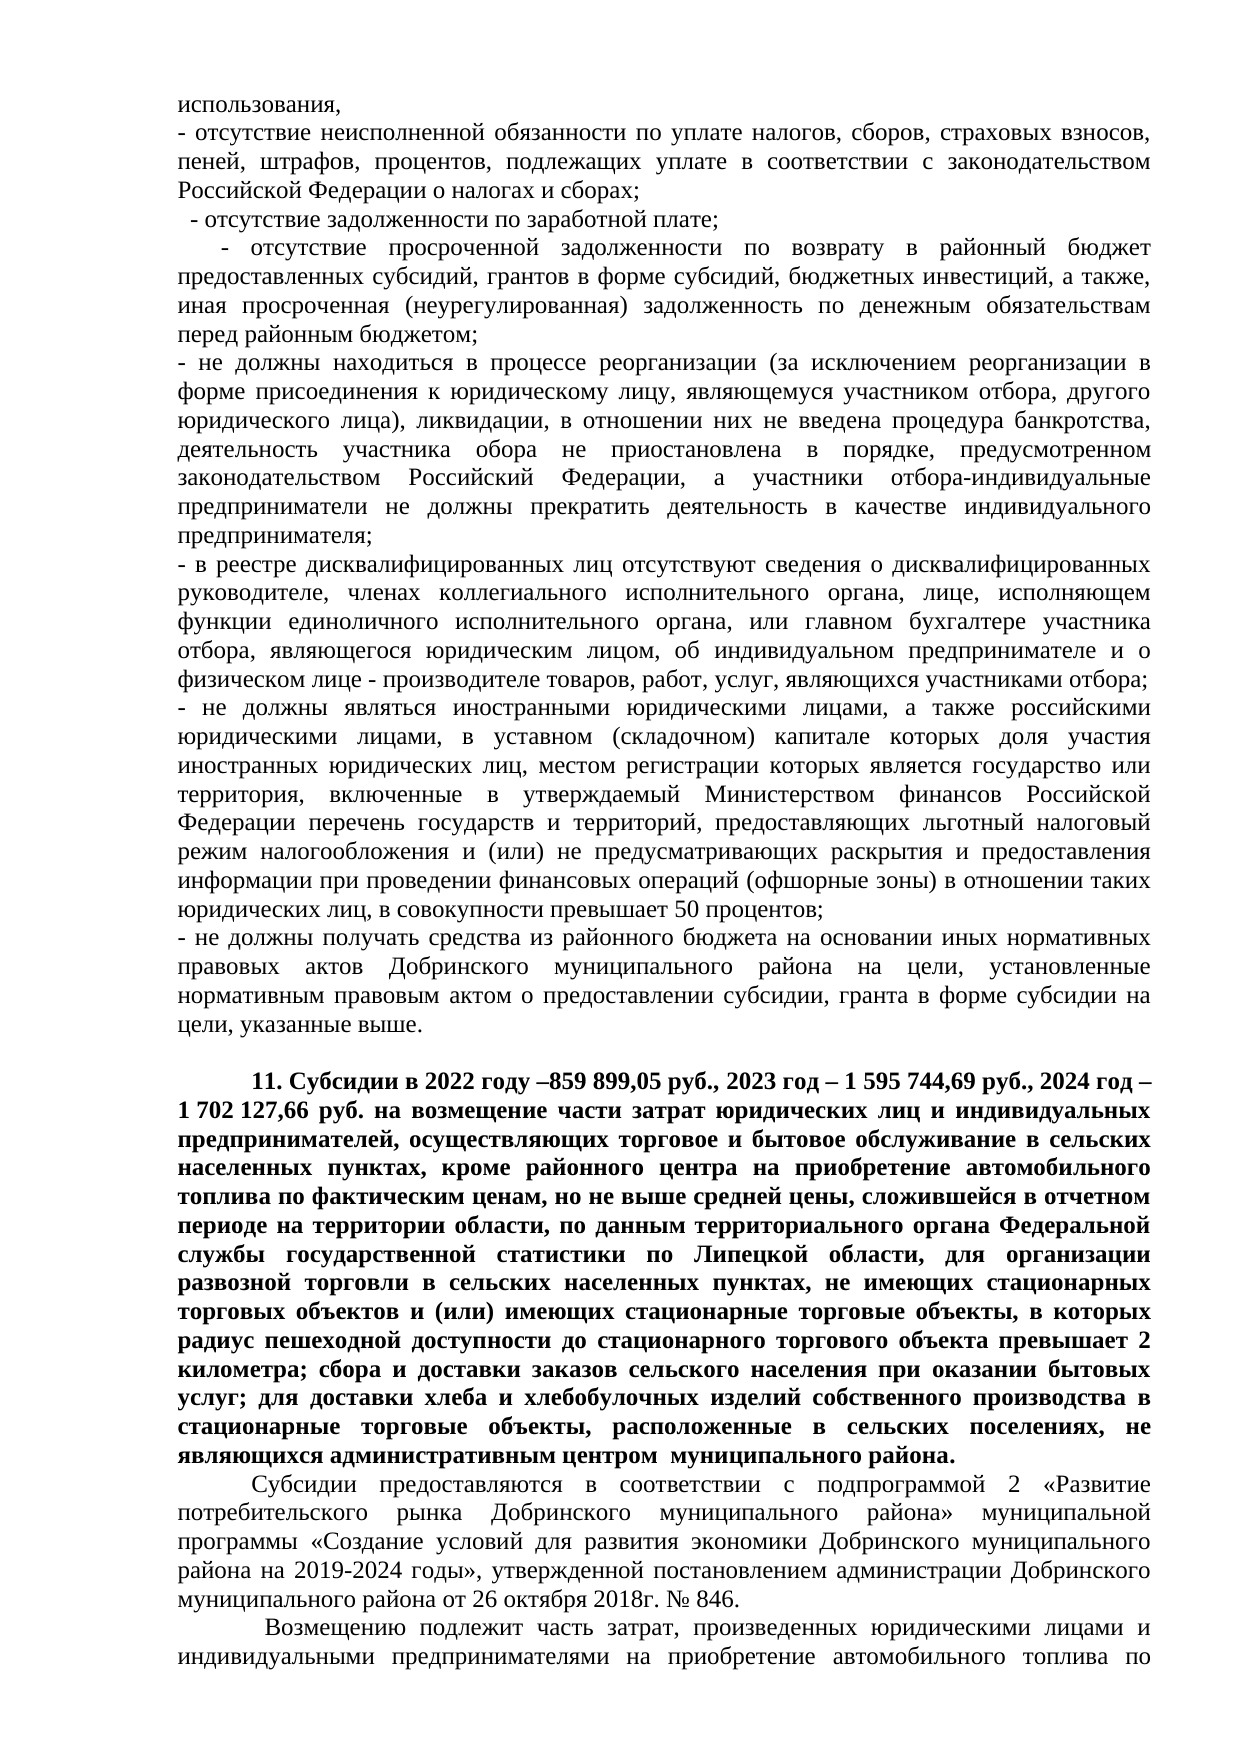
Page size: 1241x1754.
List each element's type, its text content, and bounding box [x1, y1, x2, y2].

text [177, 89, 1152, 117]
text - не должны являться иностранными юридическими лицами, а также российскими юридическими лицами, в уставном (складочном) капитале которых доля участия иностранных юридических лиц, местом регистрации которых является государство или территория, включенные в утверждаемый Министерством финансов Российской Федерации перечень государств и территорий, предоставляющих льготный налоговый режим налогообложения и (или) не предусматривающих раскрытия и предоставления информации при проведении финансовых операций (офшорные зоны) в отношении таких юридических лиц, в совокупности превышает 50 процентов; [177, 692, 1152, 922]
text - отсутствие просроченной задолженности по возврату в районный бюджет предоставленных субсидий, грантов в форме субсидий, бюджетных инвестиций, а также, иная просроченная (неурегулированная) задолженность по денежным обязательствам перед районным бюджетом; [177, 232, 1152, 347]
text 11. Субсидии в 2022 году –859 899,05 руб., 2023 год – 1 595 744,69 руб., 2024 год – 1 702 127,66 руб. на возмещение части затрат юридических лиц и индивидуальных предпринимателей, осуществляющих торговое и бытовое обслуживание в сельских населенных пунктах, кроме районного центра на приобретение автомобильного топлива по фактическим ценам, но не выше средней цены, сложившейся в отчетном периоде на территории области, по данным территориального органа Федеральной службы государственной статистики по Липецкой области, для организации развозной торговли в сельских населенных пунктах, не имеющих стационарных торговых объектов и (или) имеющих стационарные торговые объекты, в которых радиус пешеходной доступности до стационарного торгового объекта превышает 2 километра; сбора и доставки заказов сельского населения при оказании бытовых услуг; для доставки хлеба и хлебобулочных изделий собственного производства в стационарные торговые объекты, расположенные в сельских поселениях, не являющихся административным центром муниципального района. [177, 1066, 1152, 1469]
text - отсутствие неисполненной обязанности по уплате налогов, сборов, страховых взносов, пеней, штрафов, процентов, подлежащих уплате в соответствии с законодательством Российской Федерации о налогах и сборах; [177, 117, 1152, 204]
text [177, 1612, 1152, 1670]
text - не должны находиться в процессе реорганизации (за исключением реорганизации в форме присоединения к юридическому лицу, являющемуся участником отбора, другого юридического лица), ликвидации, в отношении них не введена процедура банкротства, деятельность участника обора не приостановлена в порядке, предусмотренном законодательством Российский Федерации, а участники отбора-индивидуальные предприниматели не должны прекратить деятельность в качестве индивидуального предпринимателя; [177, 347, 1152, 549]
text Субсидии предоставляются в соответствии с подпрограммой 2 «Развитие потребительского рынка Добринского муниципального района» муниципальной программы «Создание условий для развития экономики Добринского муниципального района на 2019-2024 годы», утвержденной постановлением администрации Добринского муниципального района от 26 октября 2018г. № 846. [177, 1469, 1152, 1612]
text - отсутствие задолженности по заработной плате; [177, 204, 1152, 232]
text - не должны получать средства из районного бюджета на основании иных нормативных правовых актов Добринского муниципального района на цели, установленные нормативным правовым актом о предоставлении субсидии, гранта в форме субсидии на цели, указанные выше. [177, 922, 1152, 1037]
text - в реестре дисквалифицированных лиц отсутствуют сведения о дисквалифицированных руководителе, членах коллегиального исполнительного органа, лице, исполняющем функции единоличного исполнительного органа, или главном бухгалтере участника отбора, являющегося юридическим лицом, об индивидуальном предпринимателе и о физическом лице - производителе товаров, работ, услуг, являющихся участниками отбора; [177, 549, 1152, 692]
